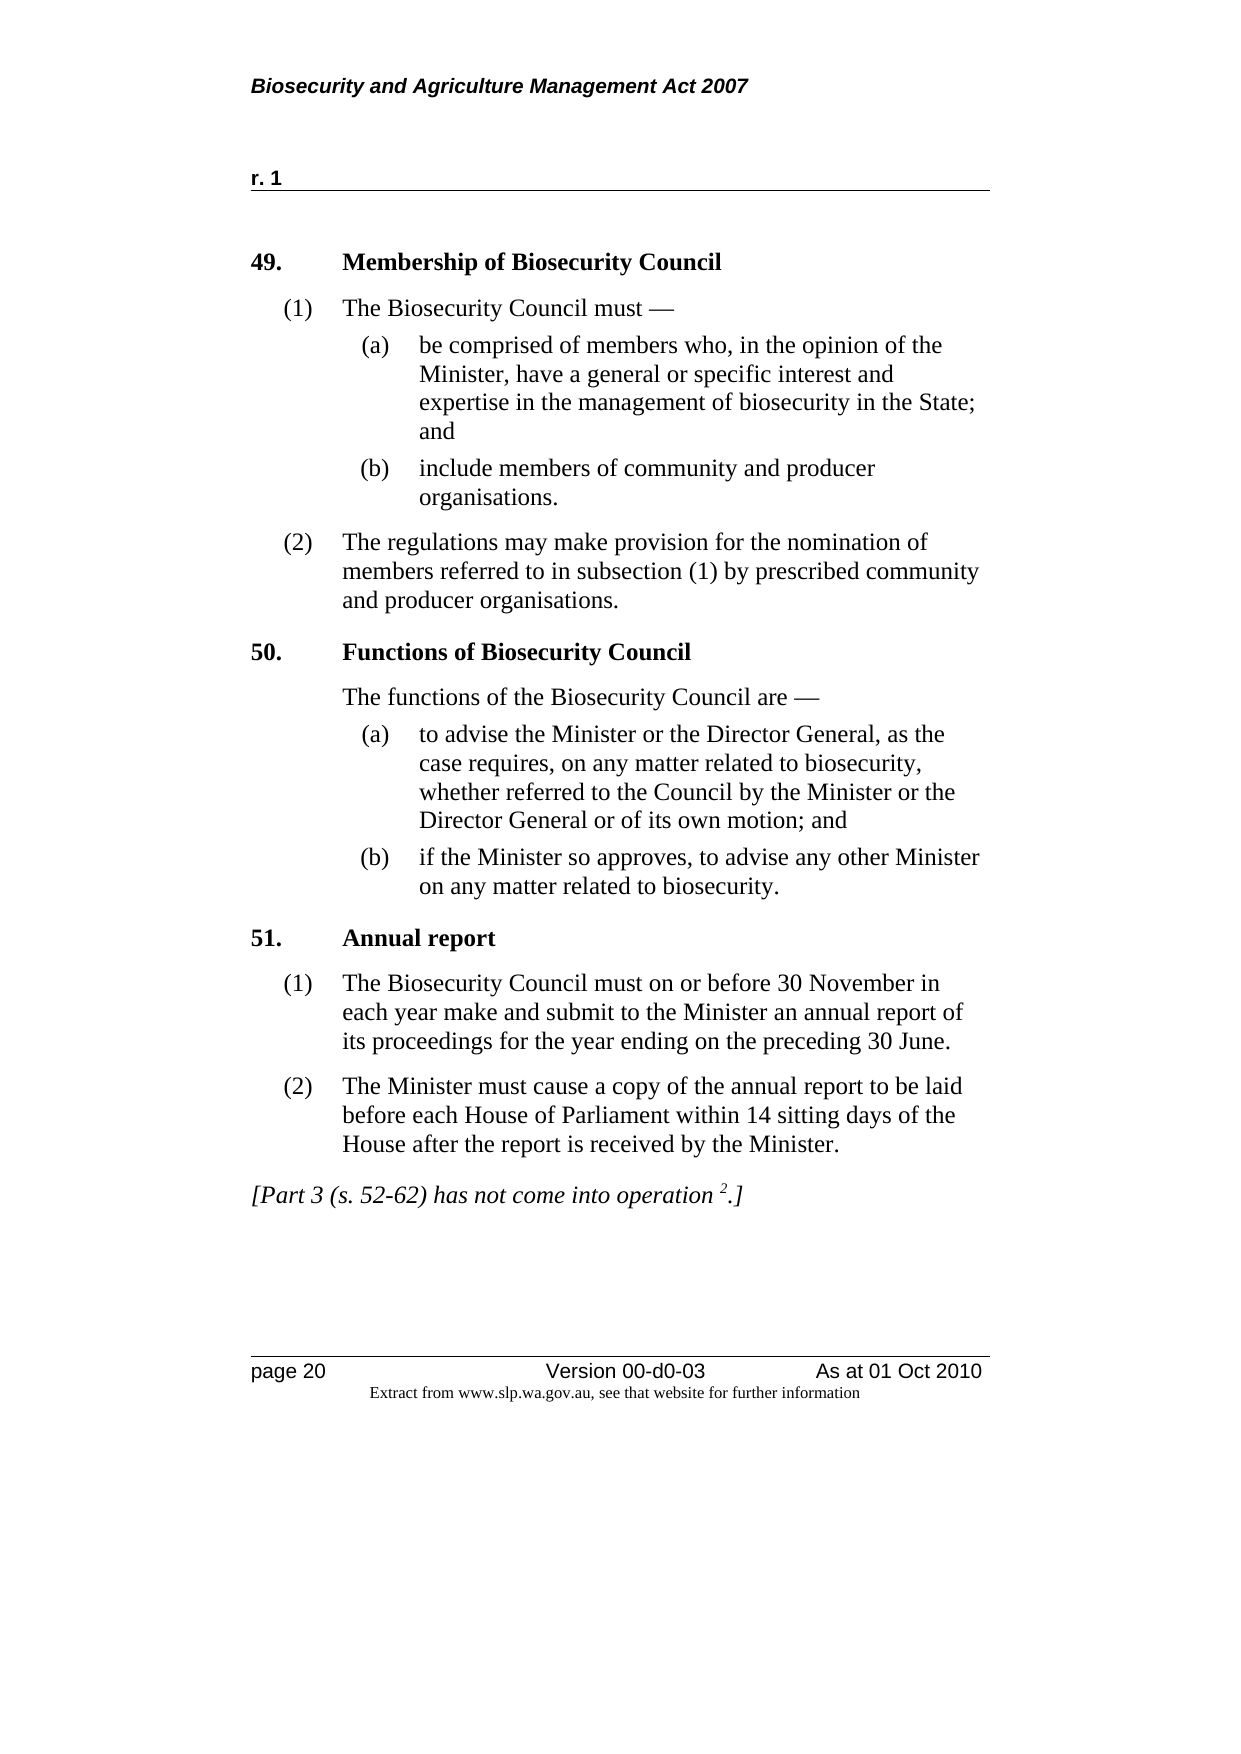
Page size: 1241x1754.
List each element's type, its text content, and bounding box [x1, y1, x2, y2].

text The functions of the Biosecurity Council are — [251, 682, 990, 711]
text (a) be comprised of members who, in the opinion of the Minister, have a general or specific interest and expertise in the management of biosecurity in the State; and [251, 330, 990, 445]
text (1) The Biosecurity Council must on or before 30 November in each year make and submit to the Minister an annual report of its proceedings for the year ending on the preceding 30 June. [251, 968, 990, 1054]
text (b) if the Minister so approves, to advise any other Minister on any matter related to biosecurity. [251, 842, 990, 900]
subtitle 49. Membership of Biosecurity Council [251, 247, 990, 276]
subtitle 51. Annual report [251, 923, 990, 952]
text (2) The regulations may make provision for the nomination of members referred to in subsection (1) by prescribed community and producer organisations. [251, 527, 990, 614]
subtitle 50. Functions of Biosecurity Council [251, 637, 990, 665]
text [Part 3 (s. 52-62) has not come into operation 2.] [251, 1180, 990, 1209]
text (b) include members of community and producer organisations. [251, 453, 990, 511]
text (1) The Biosecurity Council must — [251, 293, 990, 322]
text (2) The Minister must cause a copy of the annual report to be laid before each House of Parliament within 14 sitting days of the House after the report is received by the Minister. [251, 1071, 990, 1157]
text (a) to advise the Minister or the Director General, as the case requires, on any matter related to biosecurity, whether referred to the Council by the Minister or the Director General or of its own motion; and [251, 719, 990, 834]
